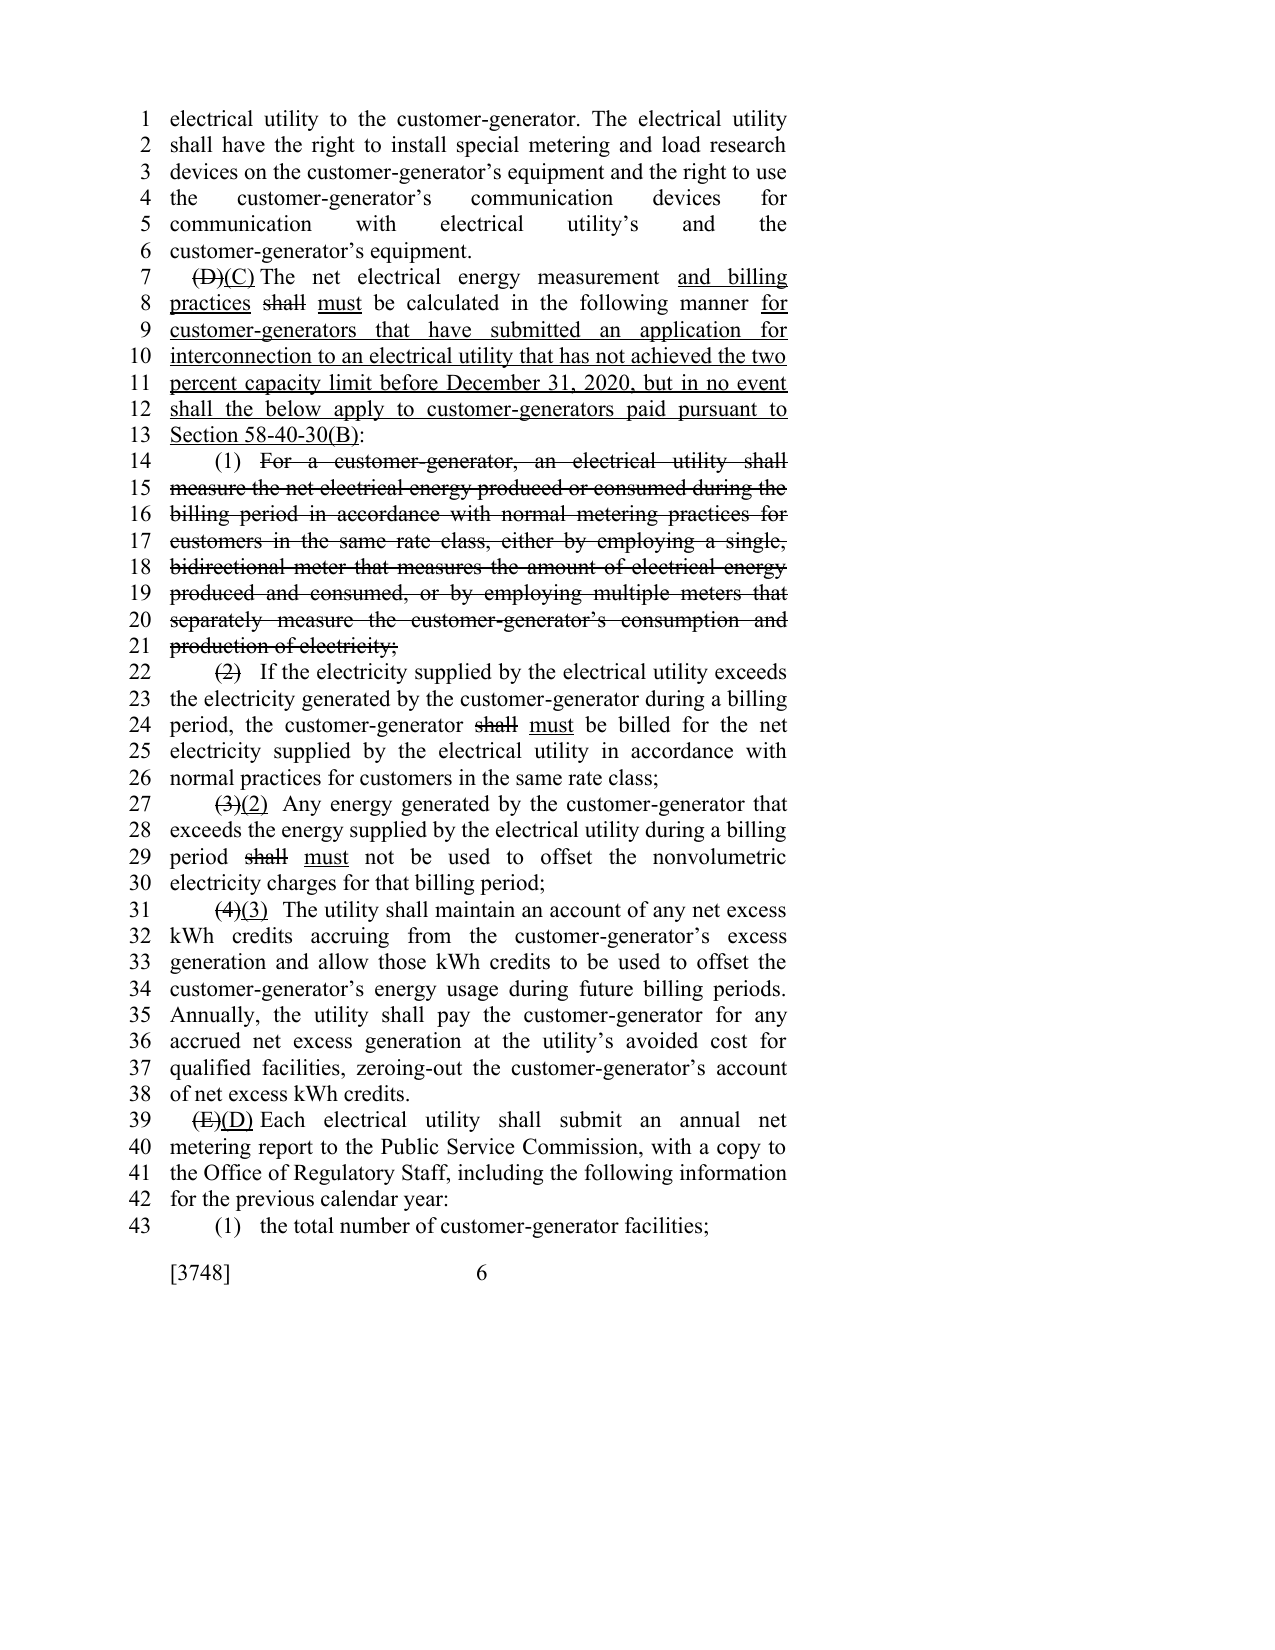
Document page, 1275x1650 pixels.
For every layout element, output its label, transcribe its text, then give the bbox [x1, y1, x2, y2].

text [169, 105, 787, 263]
text (2) If the electricity supplied by the electrical utility exceeds the electricity generated by the customer-generator during a billing period, the customer-generator shall must be billed for the net electricity supplied by the electrical utility in accordance with normal practices for customers in the same rate class; [169, 658, 787, 790]
text (D)(C) The net electrical energy measurement and billing practices shall must be calculated in the following manner for customer-generators that have submitted an application for interconnection to an electrical utility that has not achieved the two percent capacity limit before December 31, 2020, but in no event shall the below apply to customer-generators paid pursuant to Section 58-40-30(B): [169, 263, 787, 339]
text (E)(D) Each electrical utility shall submit an annual net metering report to the Public Service Commission, with a copy to the Office of Regulatory Staff, including the following information for the previous calendar year: [169, 1106, 787, 1212]
text (1) the total number of customer-generator facilities; [169, 1212, 787, 1238]
text (4)(3) The utility shall maintain an account of any net excess kWh credits accruing from the customer-generator’s excess generation and allow those kWh credits to be used to offset the customer-generator’s energy usage during future billing periods. Annually, the utility shall pay the customer-generator for any accrued net excess generation at the utility’s avoided cost for qualified facilities, zeroing-out the customer-generator’s account of net excess kWh credits. [169, 896, 787, 1106]
text (3)(2) Any energy generated by the customer-generator that exceeds the energy supplied by the electrical utility during a billing period shall must not be used to offset the nonvolumetric electricity charges for that billing period; [169, 790, 787, 896]
